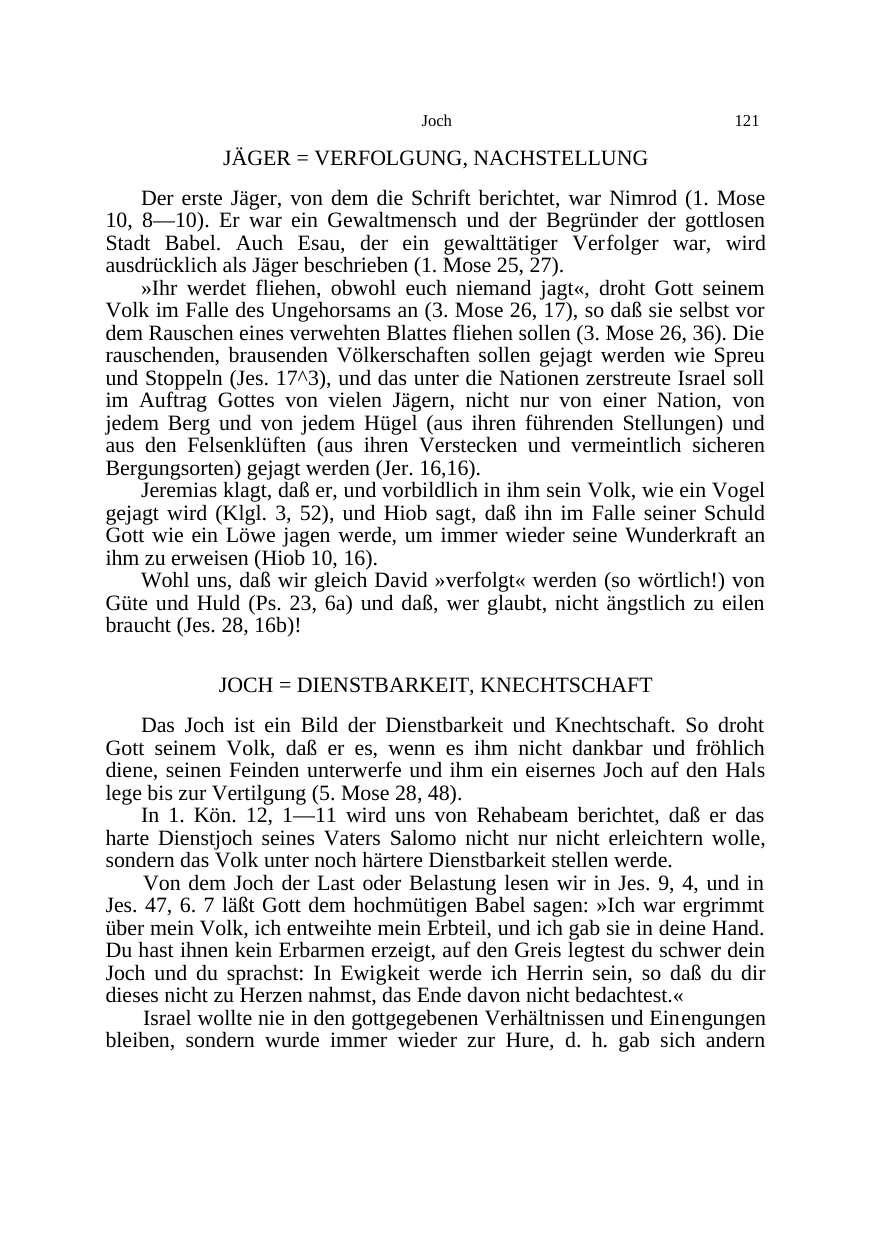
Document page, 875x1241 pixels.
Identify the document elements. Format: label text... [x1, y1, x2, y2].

text In 1. Kön. 12, 1—11 wird uns von Rehabeam berichtet, daß er das harte Dienstjoch seines Vaters Salomo nicht nur nicht erleichtern wolle, sondern das Volk unter noch härtere Dienstbarkeit stellen werde. [105, 804, 766, 872]
text Das Joch ist ein Bild der Dienstbarkeit und Knechtschaft. So droht Gott seinem Volk, daß er es, wenn es ihm nicht dankbar und fröhlich diene, seinen Feinden unterwerfe und ihm ein eisernes Joch auf den Hals lege bis zur Vertilgung (5. Mose 28, 48). [105, 714, 766, 804]
text Jeremias klagt, daß er, und vorbildlich in ihm sein Volk, wie ein Vogel gejagt wird (Klgl. 3, 52), und Hiob sagt, daß ihn im Falle seiner Schuld Gott wie ein Löwe jagen werde, um immer wieder seine Wunderkraft an ihm zu erweisen (Hiob 10, 16). [105, 479, 766, 569]
text »Ihr werdet fliehen, obwohl euch niemand jagt«, droht Gott seinem Volk im Falle des Ungehorsams an (3. Mose 26, 17), so daß sie selbst vor dem Rauschen eines verwehten Blattes fliehen sollen (3. Mose 26, 36). Die rauschenden, brausenden Völkerschaften sollen gejagt werden wie Spreu und Stoppeln (Jes. 17^3), und das unter die Nationen zerstreute Israel soll im Auftrag Gottes von vielen Jägern, nicht nur von einer Nation, von jedem Berg und von jedem Hügel (aus ihren führenden Stellungen) und aus den Felsenklüften (aus ihren Verstecken und vermeintlich sicheren Bergungsorten) gejagt werden (Jer. 16,16). [105, 277, 766, 479]
text JOCH = DIENSTBARKEIT, KNECHTSCHAFT [105, 675, 766, 697]
text Von dem Joch der Last oder Belastung lesen wir in Jes. 9, 4, und in Jes. 47, 6. 7 läßt Gott dem hochmütigen Babel sagen: »Ich war ergrimmt über mein Volk, ich entweihte mein Erbteil, und ich gab sie in deine Hand. Du hast ihnen kein Erbarmen erzeigt, auf den Greis legtest du schwer dein Joch und du sprachst: In Ewigkeit werde ich Herrin sein, so daß du dir dieses nicht zu Herzen nahmst, das Ende davon nicht bedachtest.« [105, 872, 766, 1007]
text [105, 1007, 766, 1052]
text JÄGER = VERFOLGUNG, NACHSTELLUNG [105, 147, 766, 169]
text Wohl uns, daß wir gleich David »verfolgt« werden (so wörtlich!) von Güte und Huld (Ps. 23, 6a) und daß, wer glaubt, nicht ängstlich zu eilen braucht (Jes. 28, 16b)! [105, 569, 766, 637]
text Der erste Jäger, von dem die Schrift berichtet, war Nimrod (1. Mose 10, 8—10). Er war ein Gewaltmensch und der Begründer der gottlosen Stadt Babel. Auch Esau, der ein gewalttätiger Verfolger war, wird ausdrücklich als Jäger beschrieben (1. Mose 25, 27). [105, 187, 766, 277]
